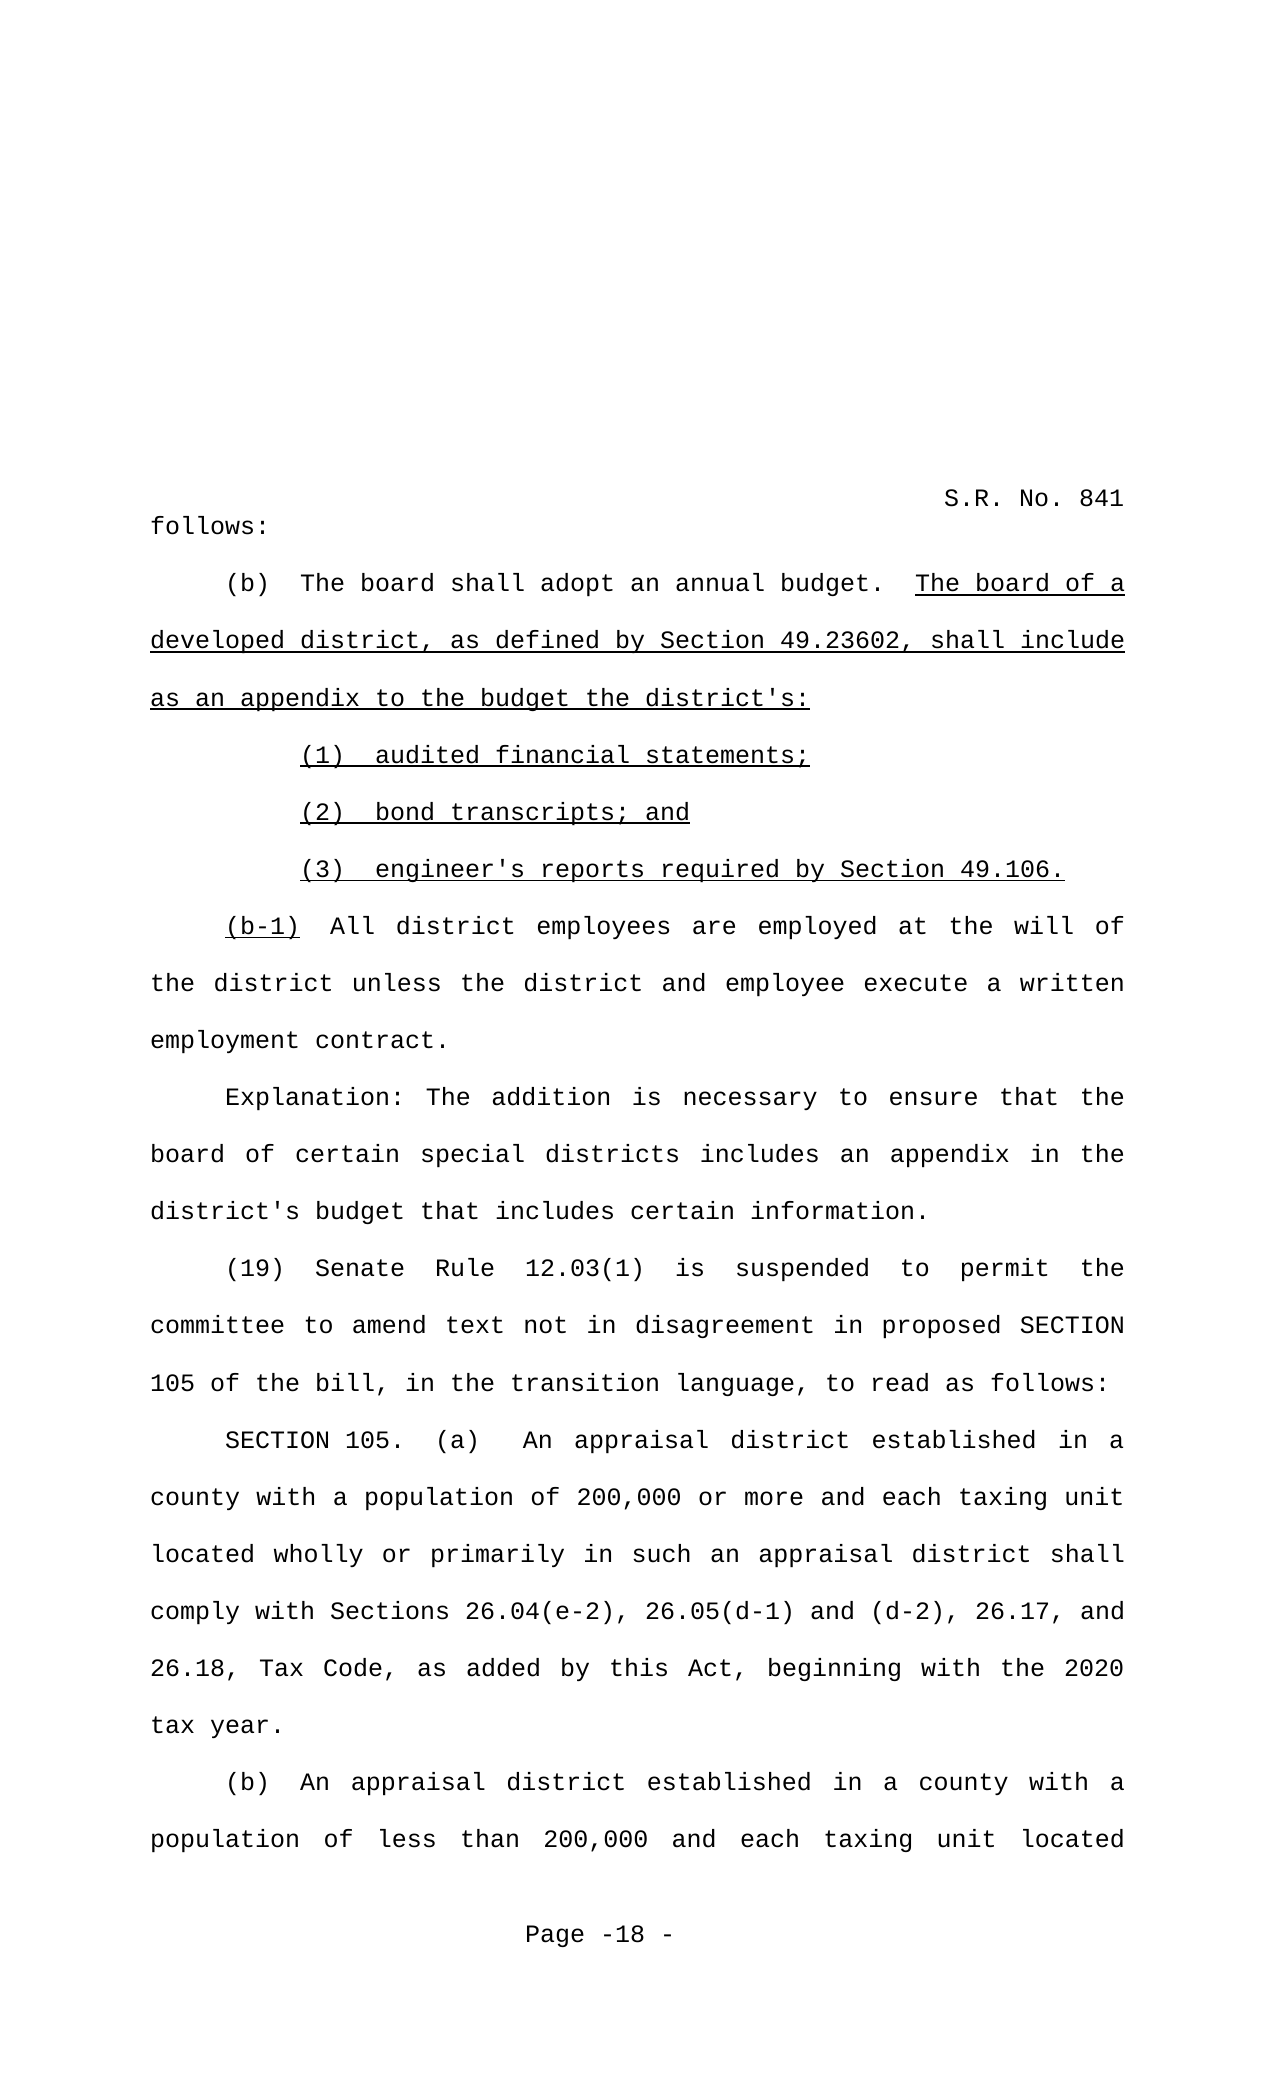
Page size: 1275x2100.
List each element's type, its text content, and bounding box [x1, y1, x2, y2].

text (b-1) All district employees are employed at the will of the district unless the district and employee execute a written employment contract. [150, 913, 1125, 1056]
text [150, 514, 1125, 542]
text (3) engineer's reports required by Section 49.106. [150, 856, 1125, 885]
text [150, 1769, 1125, 1855]
text (b) The board shall adopt an annual budget. The board of a developed district, as defined by Section 49.23602, shall include as an appendix to the budget the district's: [150, 653, 1125, 713]
text SECTION 105. (a) An appraisal district established in a county with a population of 200,000 or more and each taxing unit located wholly or primarily in such an appraisal district shall comply with Sections 26.04(e-2), 26.05(d-1) and (d-2), 26.17, and 26.18, Tax Code, as added by this Act, beginning with the 2020 tax year. [150, 1427, 1125, 1741]
text (2) bond transcripts; and [150, 799, 1125, 828]
text (1) audited financial statements; [150, 742, 1125, 771]
text Explanation: The addition is necessary to ensure that the board of certain special districts includes an appendix in the district's budget that includes certain information. [150, 1084, 1125, 1227]
text (b) The board shall adopt an annual budget. The board of a developed district, as defined by Section 49.23602, shall include as an appendix to the budget the district's: [150, 571, 1125, 651]
text (19) Senate Rule 12.03(1) is suspended to permit the committee to amend text not in disagreement in proposed SECTION 105 of the bill, in the transition language, to read as follows: [150, 1256, 1125, 1398]
